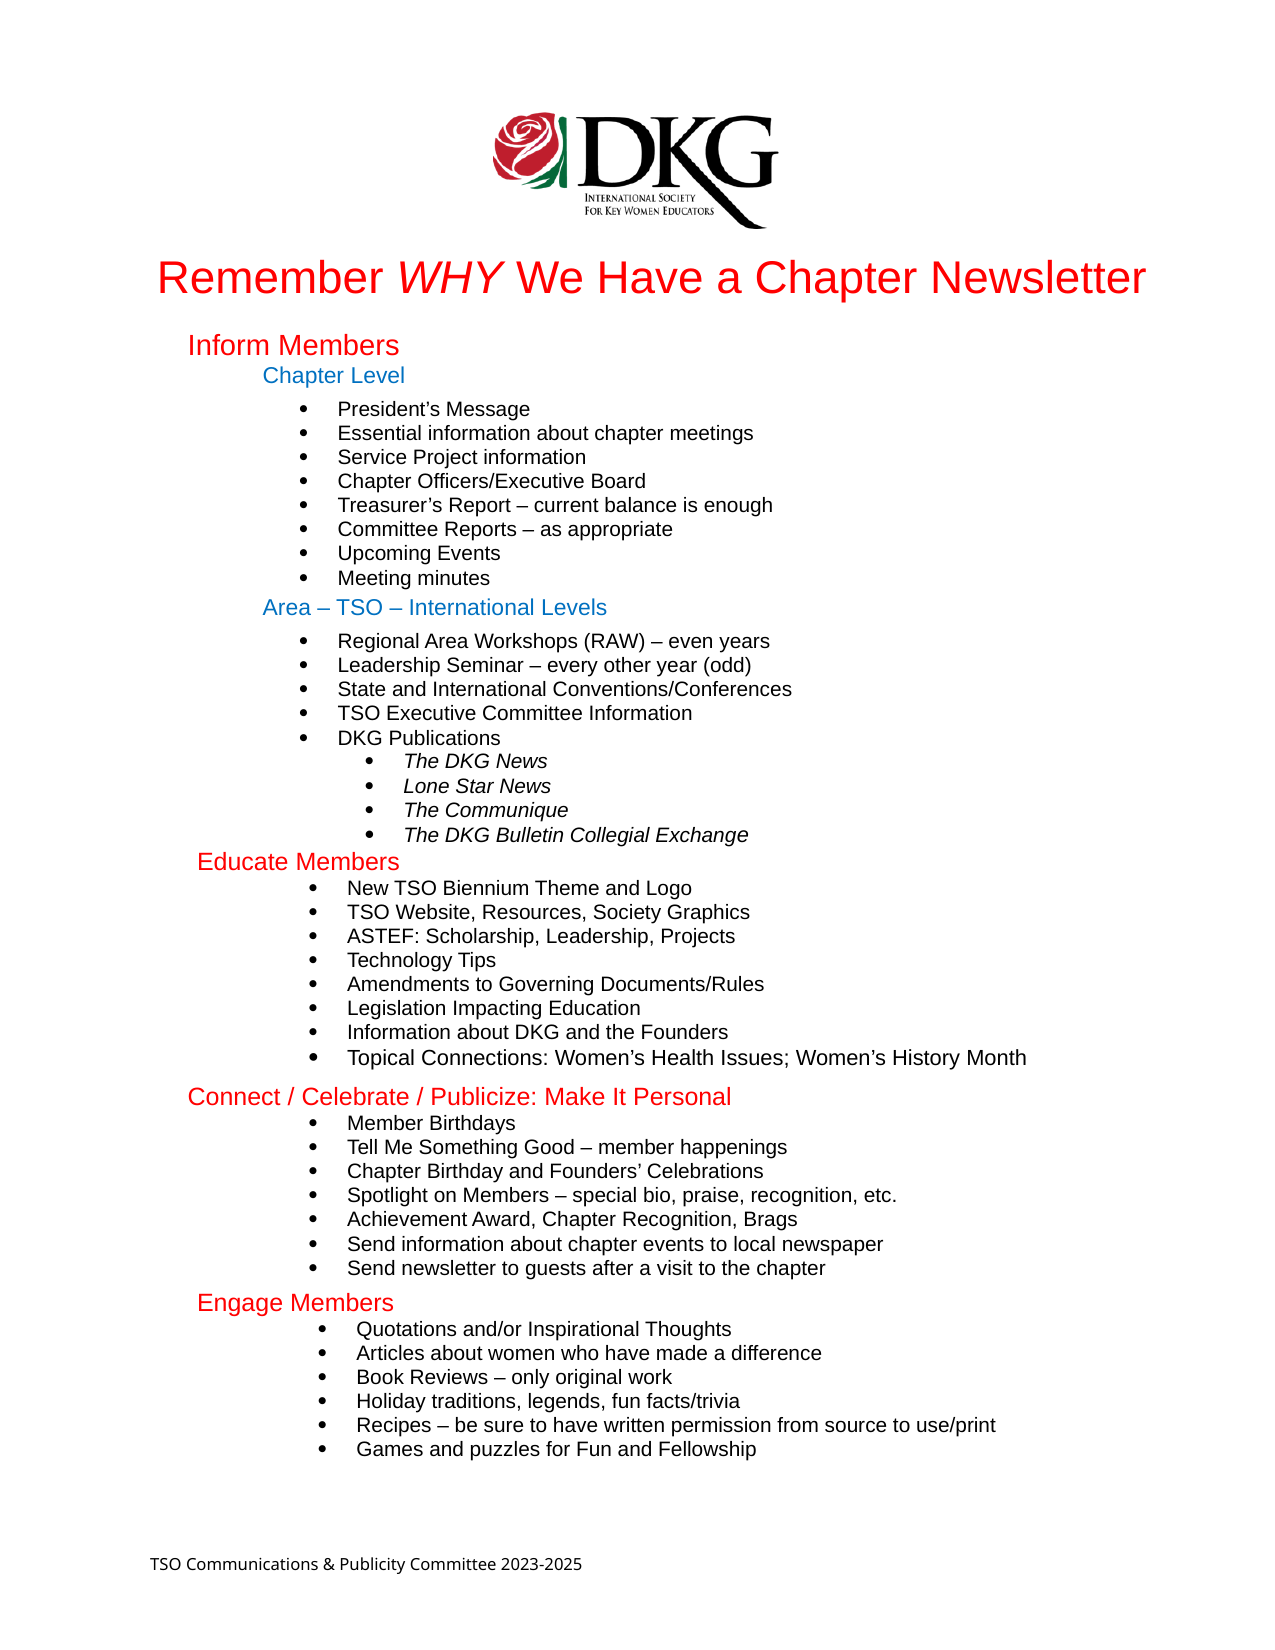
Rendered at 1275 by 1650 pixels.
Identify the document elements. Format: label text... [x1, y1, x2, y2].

list Achievement Award, Chapter Recognition, Brags [309, 1207, 1125, 1231]
list Lone Star News [366, 773, 1209, 797]
list Upcoming Events [300, 541, 1125, 565]
list DKG Publications [300, 725, 1209, 749]
list Book Reviews – only original work [319, 1365, 1125, 1389]
list Send information about chapter events to local newspaper [309, 1231, 1125, 1255]
text Remember WHY We Have a Chapter Newsletter [150, 250, 1153, 303]
list Games and puzzles for Fun and Fellowship [319, 1437, 1125, 1461]
list The DKG Bulletin Collegial Exchange [366, 822, 1209, 847]
list State and International Conventions/Conferences [300, 677, 1125, 701]
list Tell Me Something Good – member happenings [309, 1135, 1125, 1159]
list Committee Reports – as appropriate [300, 517, 1125, 541]
picture [493, 105, 782, 229]
list Holiday traditions, legends, fun facts/trivia [319, 1389, 1125, 1413]
list Leadership Seminar – every other year (odd) [300, 653, 1125, 677]
list Legislation Impacting Education [309, 996, 1125, 1020]
list President’s Message [300, 397, 1125, 421]
list Quotations and/or Inspirational Thoughts [319, 1317, 1125, 1341]
text Chapter Level [262, 362, 1125, 388]
list The DKG News [366, 749, 1209, 773]
list Regional Area Workshops (RAW) – even years [300, 629, 1125, 653]
list Topical Connections: Women’s Health Issues; Women’s History Month [309, 1044, 1125, 1070]
list Articles about women who have made a difference [319, 1341, 1125, 1365]
list ASTEF: Scholarship, Leadership, Projects [309, 924, 1125, 948]
list New TSO Biennium Theme and Logo [309, 876, 1125, 899]
list Recipes – be sure to have written permission from source to use/print [319, 1413, 1125, 1437]
text Inform Members [187, 328, 1125, 362]
list Service Project information [300, 445, 1125, 469]
list TSO Website, Resources, Society Graphics [309, 899, 1125, 924]
list Information about DKG and the Founders [309, 1020, 1125, 1044]
list TSO Executive Committee Information [300, 701, 1125, 725]
list Send newsletter to guests after a visit to the chapter [309, 1255, 1209, 1279]
text Engage Members [150, 1288, 1125, 1317]
list Spotlight on Members – special bio, praise, recognition, etc. [309, 1183, 1200, 1207]
list Meeting minutes [300, 565, 1125, 589]
list The Communique [366, 797, 1209, 822]
list Amendments to Governing Documents/Rules [309, 972, 1125, 996]
list Treasurer’s Report – current balance is enough [300, 493, 1125, 517]
list Member Birthdays [309, 1111, 1125, 1135]
list Chapter Birthday and Founders’ Celebrations [309, 1159, 1125, 1183]
list Essential information about chapter meetings [300, 421, 1125, 445]
list Chapter Officers/Executive Board [300, 469, 1125, 493]
text Connect / Celebrate / Publicize: Make It Personal [187, 1082, 1228, 1111]
text Area – TSO – International Levels [262, 594, 1125, 621]
text Educate Members [197, 847, 1125, 876]
list Technology Tips [309, 948, 1125, 972]
